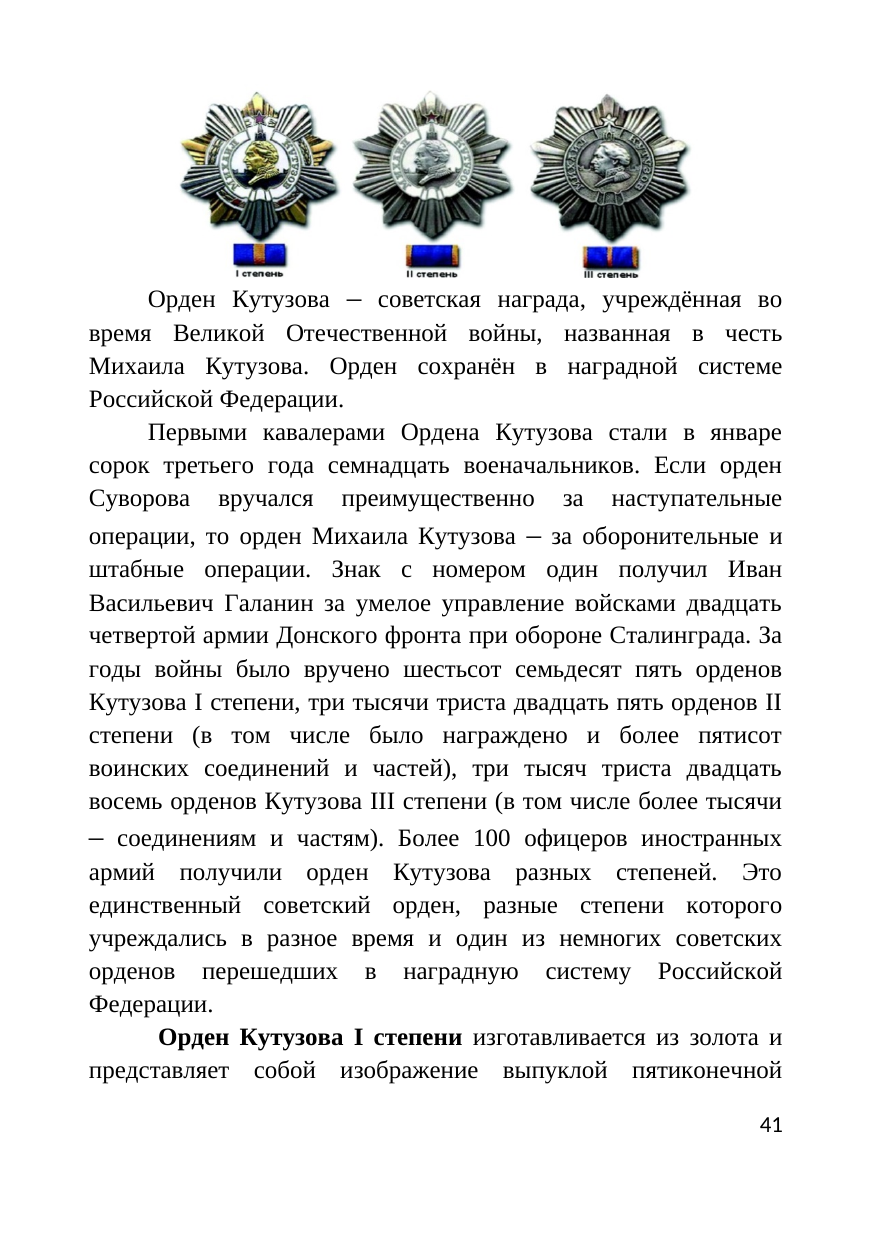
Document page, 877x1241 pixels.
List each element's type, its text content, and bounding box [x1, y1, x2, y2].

text Первыми кавалерами Ордена Кутузова стали в январе сорок третьего года семнадцать военачальников. Если орден Суворова вручался преимущественно за наступательные операции, то орден Михаила Кутузова – за оборонительные и штабные операции. Знак с номером один получил Иван Васильевич Галанин за умелое управление войсками двадцать четвертой армии Донского фронта при обороне Сталинграда. За годы войны было вручено шестьсот семьдесят пять орденов Кутузова I степени, три тысячи триста двадцать пять орденов II степени (в том числе было награждено и более пятисот воинских соединений и частей), три тысяч триста двадцать восемь орденов Кутузова III степени (в том числе более тысячи – соединениям и частям). Более 100 офицеров иностранных армий получили орден Кутузова разных степеней. Это единственный советский орден, разные степени которого учреждались в разное время и один из немногих советских орденов перешедших в наградную систему Российской Федерации. [89, 417, 783, 1018]
picture [169, 73, 698, 277]
